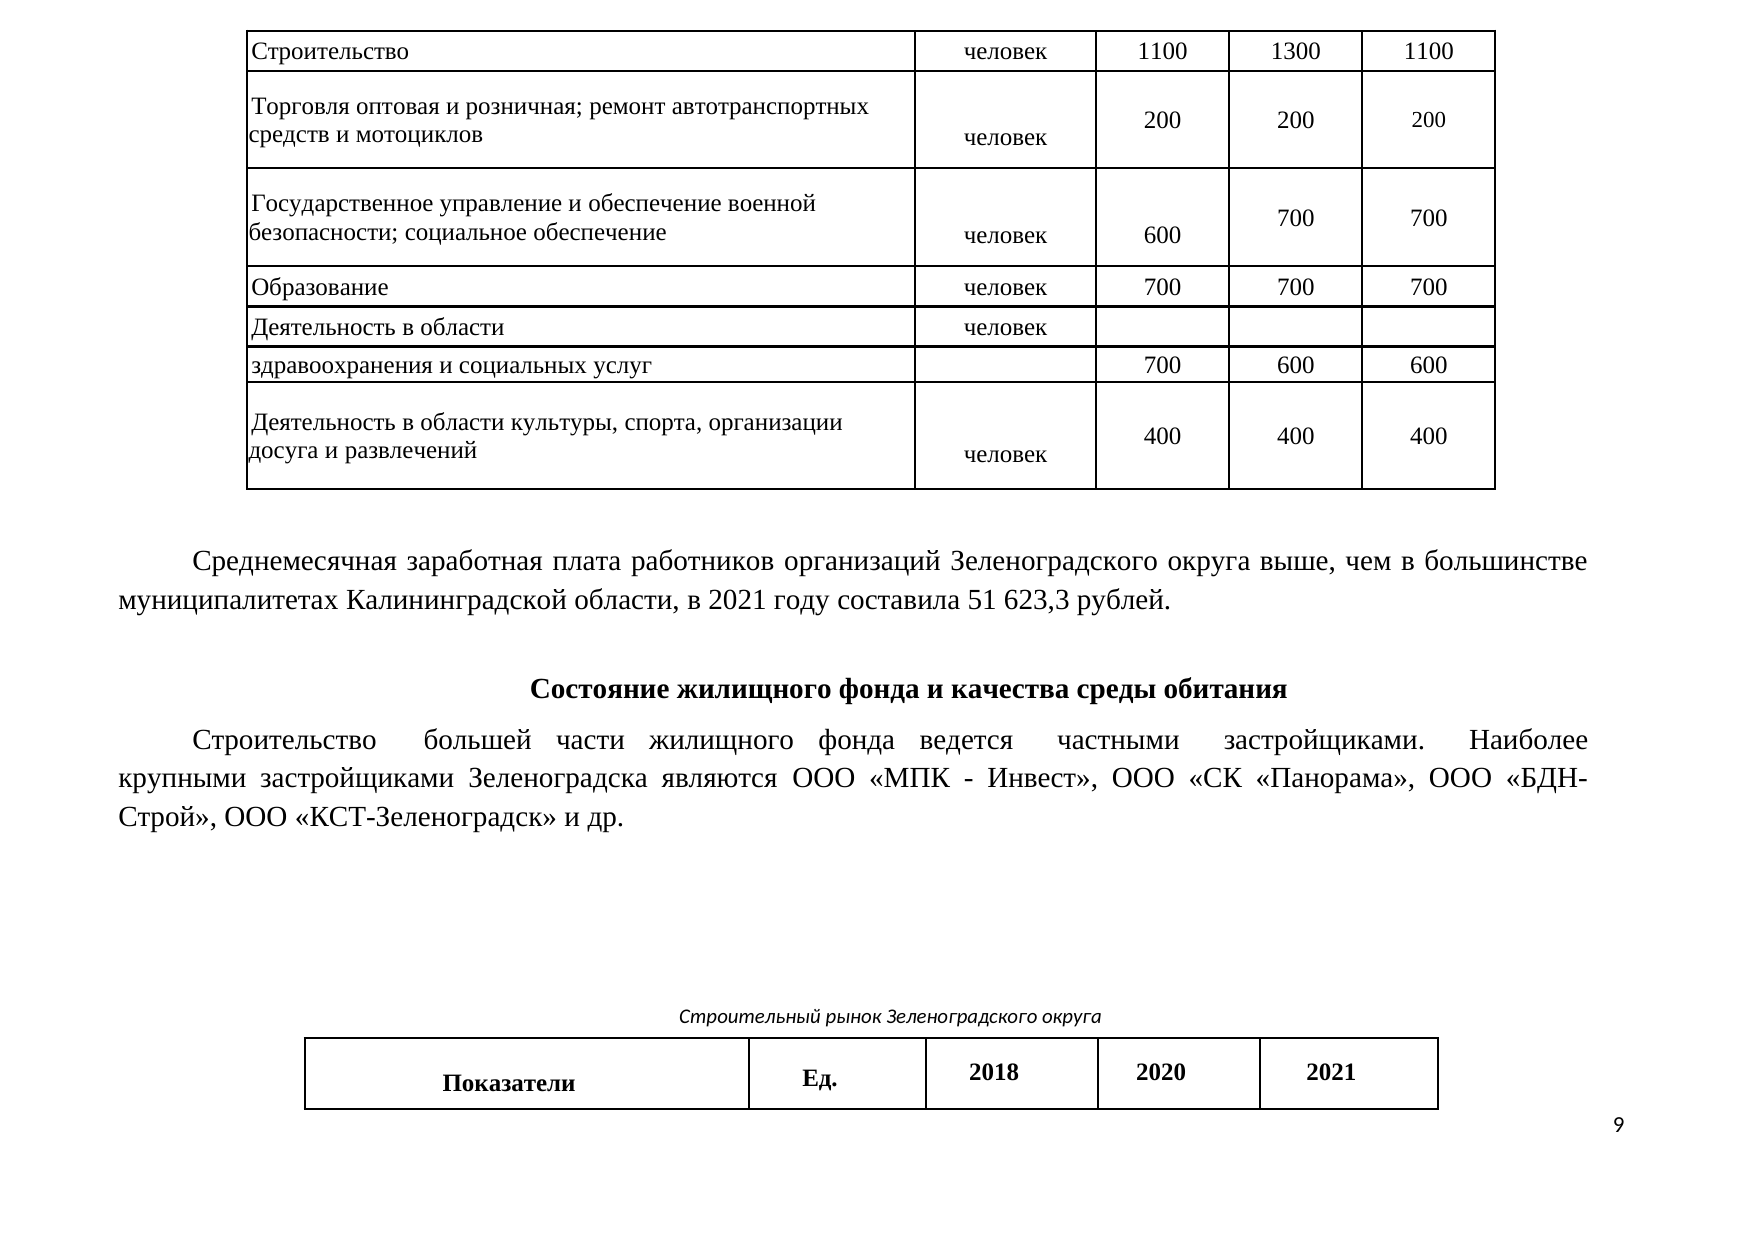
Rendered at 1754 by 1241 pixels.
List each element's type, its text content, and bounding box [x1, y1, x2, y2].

table_cell [1097, 308, 1228, 345]
table_cell здравоохранения и социальных услуг [248, 348, 914, 381]
table_cell 600 [1230, 348, 1361, 381]
table_cell 200 [1363, 72, 1494, 167]
table_cell 700 [1230, 169, 1361, 265]
table_cell 400 [1230, 383, 1361, 487]
table_cell 1100 [1363, 32, 1494, 70]
table_cell 200 [1230, 72, 1361, 167]
table_cell человек [916, 169, 1095, 265]
table_cell 200 [1097, 72, 1228, 167]
table_cell 700 [1097, 267, 1228, 305]
text Строительство большей части жилищного фонда ведется частными застройщиками. Наиболее крупными застройщиками Зеленоградска являются ООО «МПК - Инвест», ООО «СК «Панорама», ООО «БДН-Строй», ООО «КСТ-Зеленоградск» и др. [118, 722, 1588, 832]
table_cell 700 [1363, 267, 1494, 305]
table_header Показатели [306, 1039, 748, 1108]
table_cell 400 [1363, 383, 1494, 487]
table_cell Образование [248, 267, 914, 305]
table_cell 700 [1230, 267, 1361, 305]
table_cell Деятельность в области [248, 308, 914, 345]
table_header 2021 [1261, 1039, 1437, 1108]
table_header Ед. измерения [750, 1039, 925, 1108]
text Среднемесячная заработная плата работников организаций Зеленоградского округа выше, чем в большинстве муниципалитетах Калининградской области, в 2021 году составила 51 623,3 рублей. [118, 543, 1588, 615]
table_cell человек [916, 32, 1095, 70]
table_cell 600 [1363, 348, 1494, 381]
table_cell человек [916, 383, 1095, 487]
table_cell Деятельность в области культуры, спорта, организации досуга и развлечений [248, 383, 914, 487]
table_cell человек [916, 72, 1095, 167]
table_cell 1100 [1097, 32, 1228, 70]
table_cell 1300 [1230, 32, 1361, 70]
table_cell [1230, 308, 1361, 345]
table_cell человек [916, 267, 1095, 305]
table_cell Строительство [248, 32, 914, 70]
table_cell 600 [1097, 169, 1228, 265]
table_cell Государственное управление и обеспечение военной безопасности; социальное обеспечение [248, 169, 914, 265]
table_header 2020 [1099, 1039, 1259, 1108]
text Состояние жилищного фонда и качества среды обитания [193, 671, 1624, 705]
table_cell [916, 348, 1095, 381]
table_cell [1363, 308, 1494, 345]
table_header 2018 [927, 1039, 1097, 1108]
table_cell человек [916, 308, 1095, 345]
text Строительный рынок Зеленоградского округа [118, 1003, 1588, 1028]
table_cell Торговля оптовая и розничная; ремонт автотранспортных средств и мотоциклов [248, 72, 914, 167]
table_cell 700 [1363, 169, 1494, 265]
table_cell 700 [1097, 348, 1228, 381]
table_cell 400 [1097, 383, 1228, 487]
